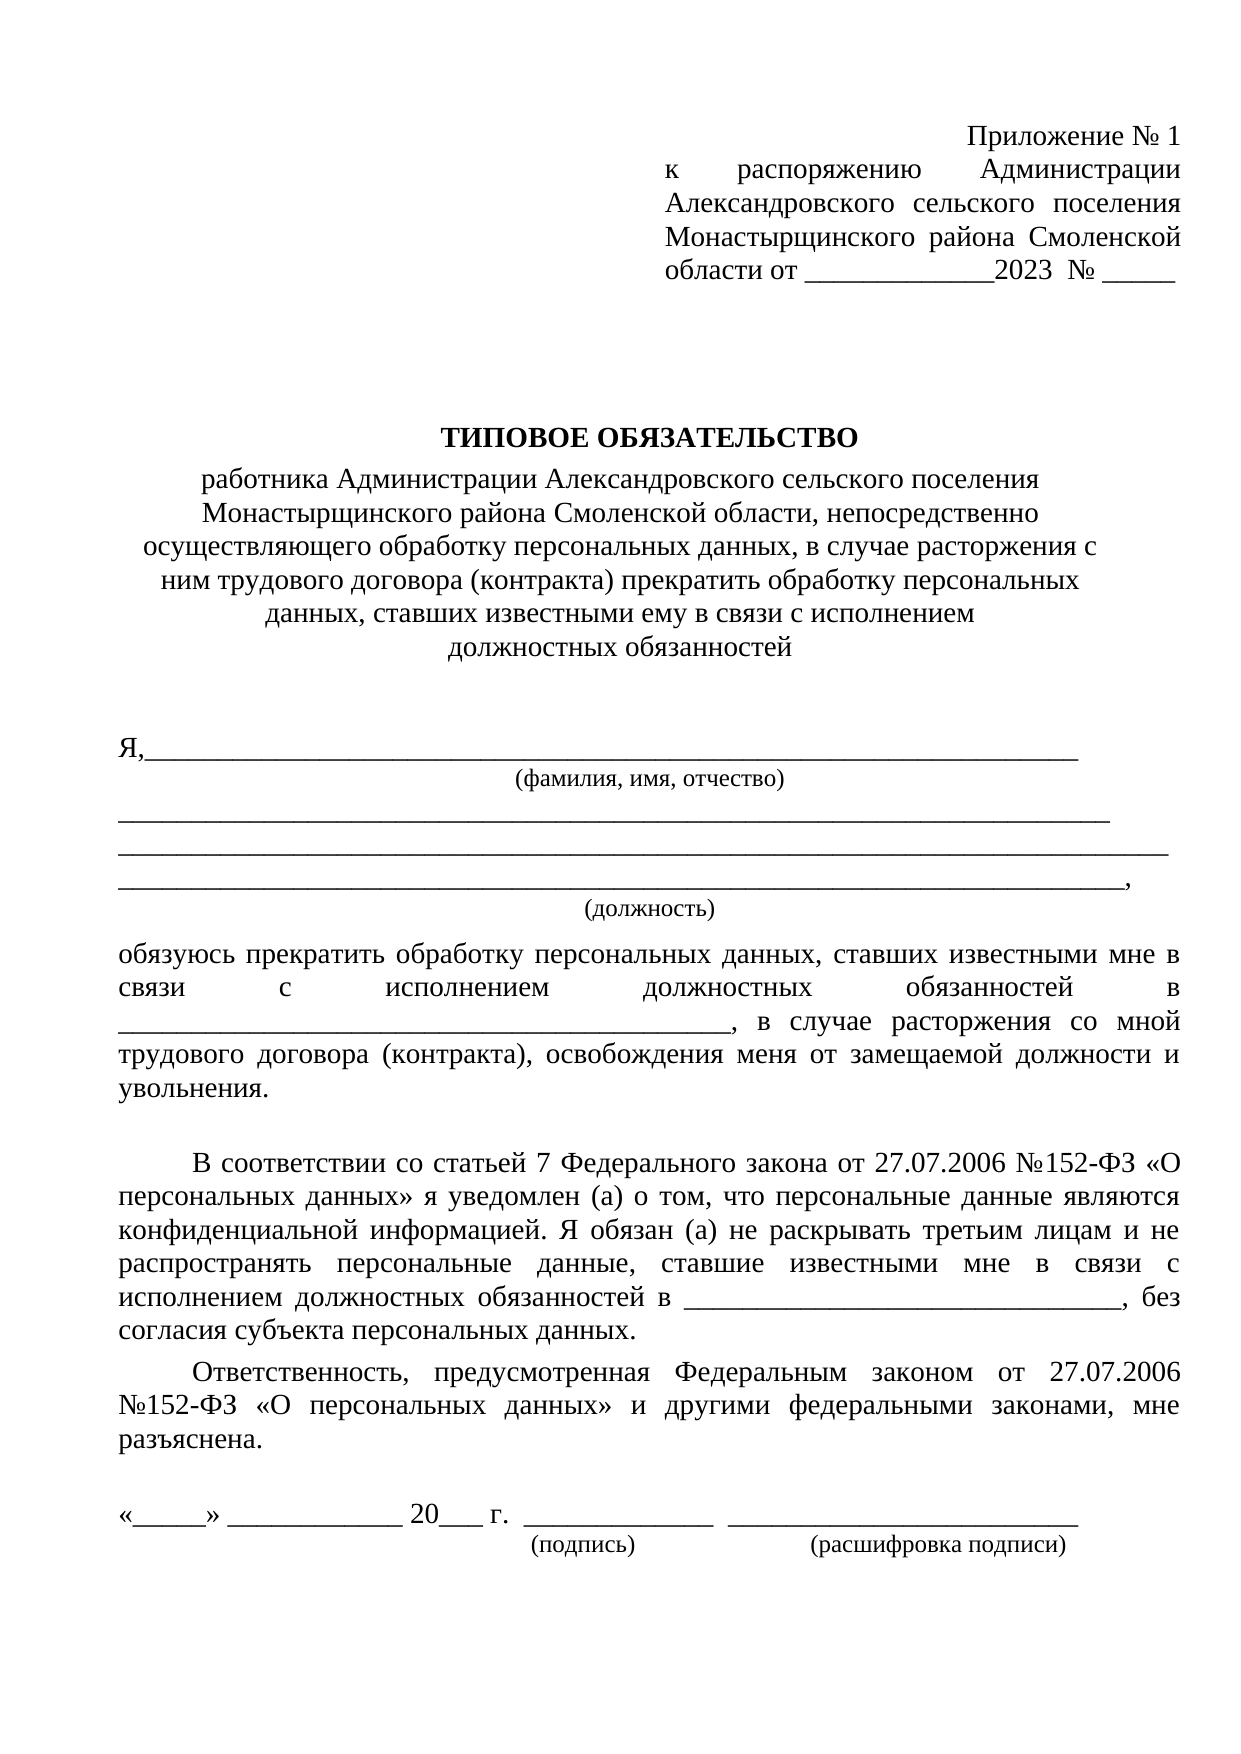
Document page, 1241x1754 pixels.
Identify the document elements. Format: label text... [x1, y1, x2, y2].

text обязуюсь прекратить обработку персональных данных, ставших известными мне в связи с исполнением должностных обязанностей в __________________________________________, в случае расторжения со мной трудового договора (контракта), освобождения меня от замещаемой должности и увольнения. [118, 936, 1181, 1103]
text работника Администрации Александровского сельского поселения Монастырщинского района Смоленской области, непосредственно осуществляющего обработку персональных данных, в случае расторжения с ним трудового договора (контракта) прекратить обработку персональных данных, ставших известными ему в связи с исполнением [118, 461, 1122, 629]
text ТИПОВОЕ ОБЯЗАТЕЛЬСТВО [118, 420, 1181, 453]
text к распоряжению Администрации Александровского сельского поселения Монастырщинского района Смоленской области от _____________2023 № _____ [664, 152, 1181, 286]
text (подпись) (расшифровка подписи) [118, 1529, 1181, 1558]
text В соответствии со статьей 7 Федерального закона от 27.07.2006 №152-ФЗ «О персональных данных» я уведомлен (а) о том, что персональные данные являются конфиденциальной информацией. Я обязан (а) не раскрывать третьим лицам и не распространять персональные данные, ставшие известными мне в связи с исполнением должностных обязанностей в ______________________________, без согласия субъекта персональных данных. [118, 1145, 1181, 1346]
text (фамилия, имя, отчество) [118, 763, 1181, 792]
text Приложение № 1 [650, 118, 1181, 152]
text ____________________________________________________________________ [118, 792, 1181, 826]
text должностных обязанностей [118, 629, 1122, 663]
text Ответственность, предусмотренная Федеральным законом от 27.07.2006 №152-ФЗ «О персональных данных» и другими федеральными законами, мне разъяснена. [118, 1354, 1181, 1454]
text (должность) [118, 893, 1181, 921]
text Я,________________________________________________________________ [118, 730, 1181, 763]
text _____________________________________________________________________________________________________________________________________________, [118, 826, 1181, 893]
text «_____» ____________ 20___ г. _____________ ________________________ [118, 1496, 1181, 1529]
